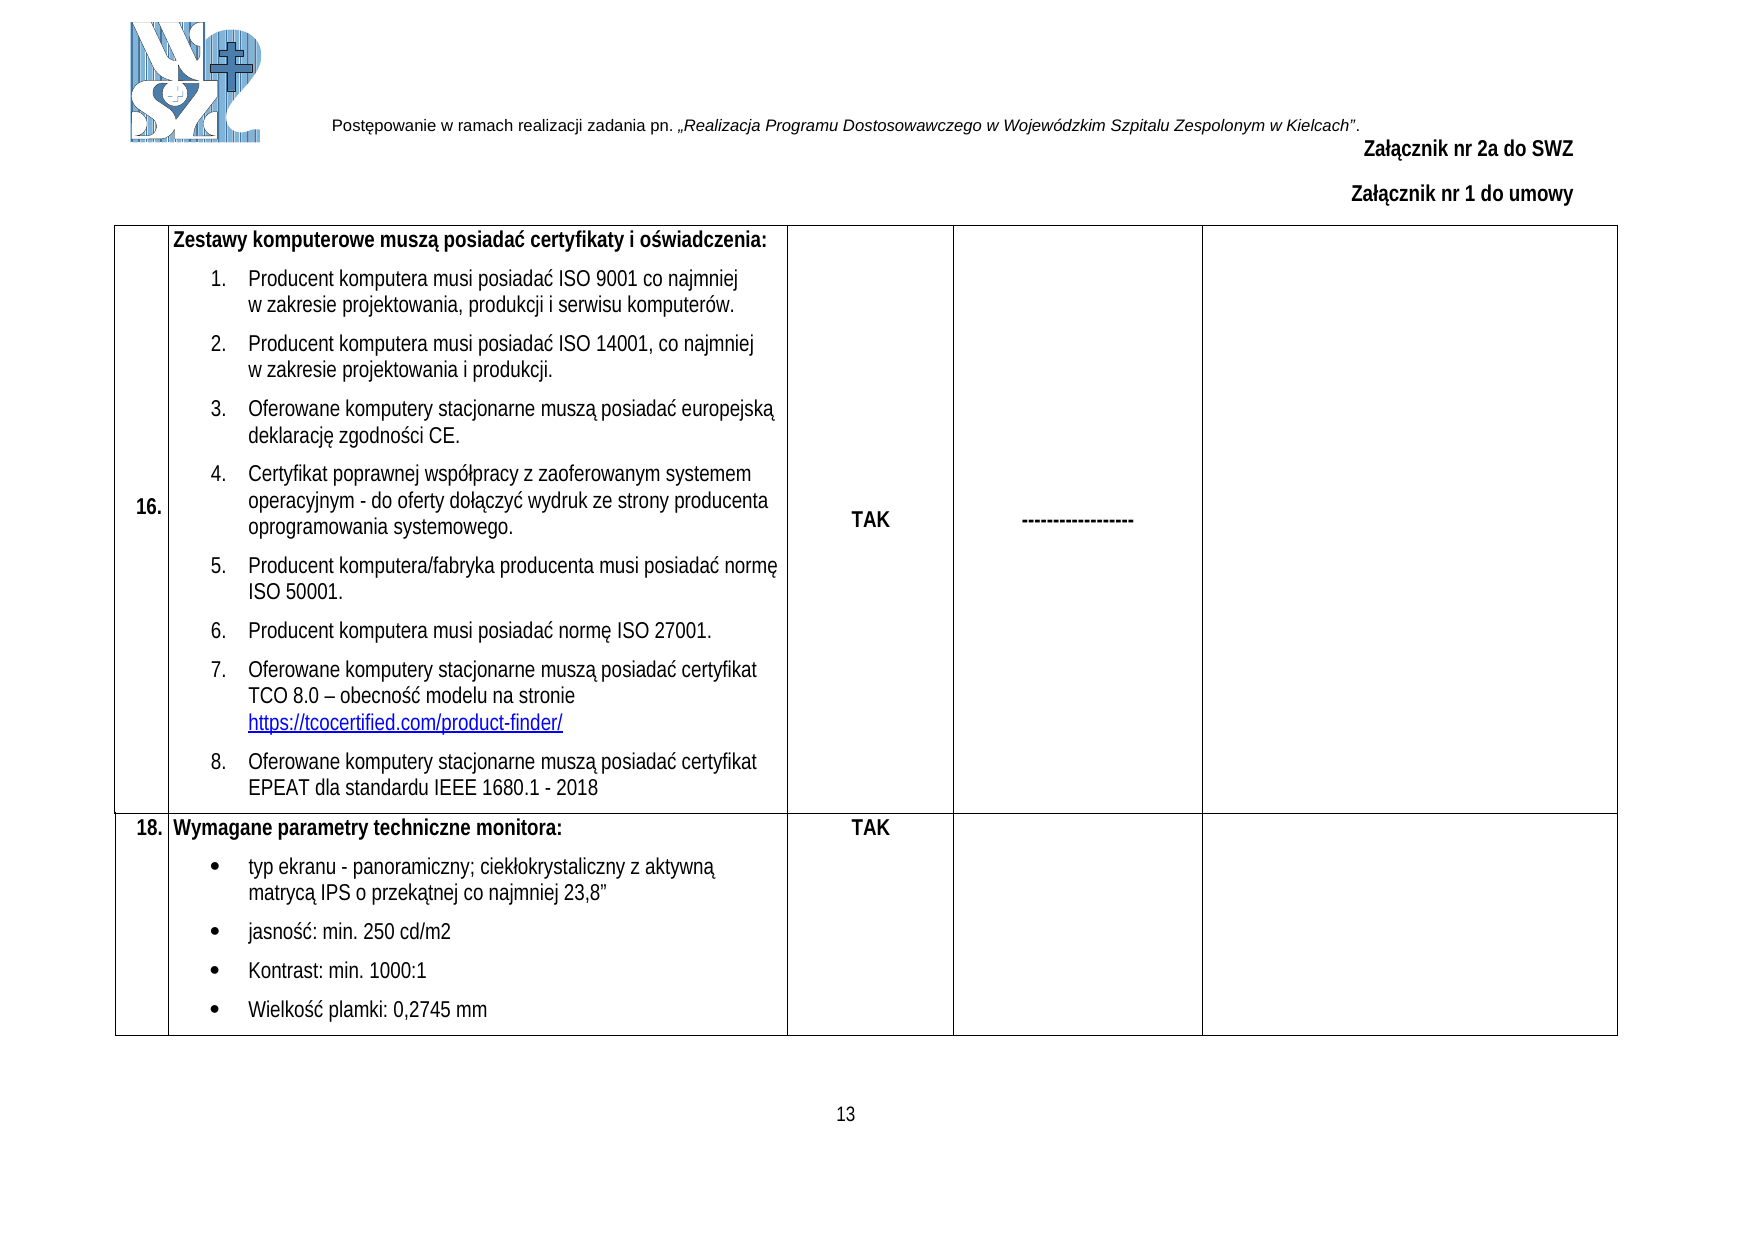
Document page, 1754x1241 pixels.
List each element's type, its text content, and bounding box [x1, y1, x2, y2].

table_cell TAK [788, 814, 953, 1034]
table_cell [1203, 226, 1617, 813]
table_cell [115, 226, 168, 813]
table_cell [169, 814, 787, 1034]
table_cell Zestawy komputerowe muszą posiadać certyfikaty i oświadczenia: Producent komputera musi posiadać ISO 9001 co najmniej w zakresie projektowania, produkcji i serwisu komputerów. Producent komputera musi posiadać ISO 14001, co najmniej w zakresie projektowania i produkcji. Oferowane komputery stacjonarne muszą posiadać europejską deklarację zgodności CE. Certyfikat poprawnej współpracy z zaoferowanym systemem operacyjnym - do oferty dołączyć wydruk ze strony producenta oprogramowania systemowego. Producent komputera/fabryka producenta musi posiadać normę ISO 50001. Producent komputera musi posiadać normę ISO 27001. Oferowane komputery stacjonarne muszą posiadać certyfikat TCO 8.0 – obecność modelu na stronie https://tcocertified.com/product-finder/ Oferowane komputery stacjonarne muszą posiadać certyfikat EPEAT dla standardu IEEE 1680.1 - 2018 [169, 226, 787, 813]
table_cell [954, 814, 1202, 1034]
table_cell [1203, 814, 1617, 1034]
table_cell ------------------ [954, 226, 1202, 813]
table_cell TAK [788, 226, 953, 813]
table_cell [116, 814, 168, 1034]
